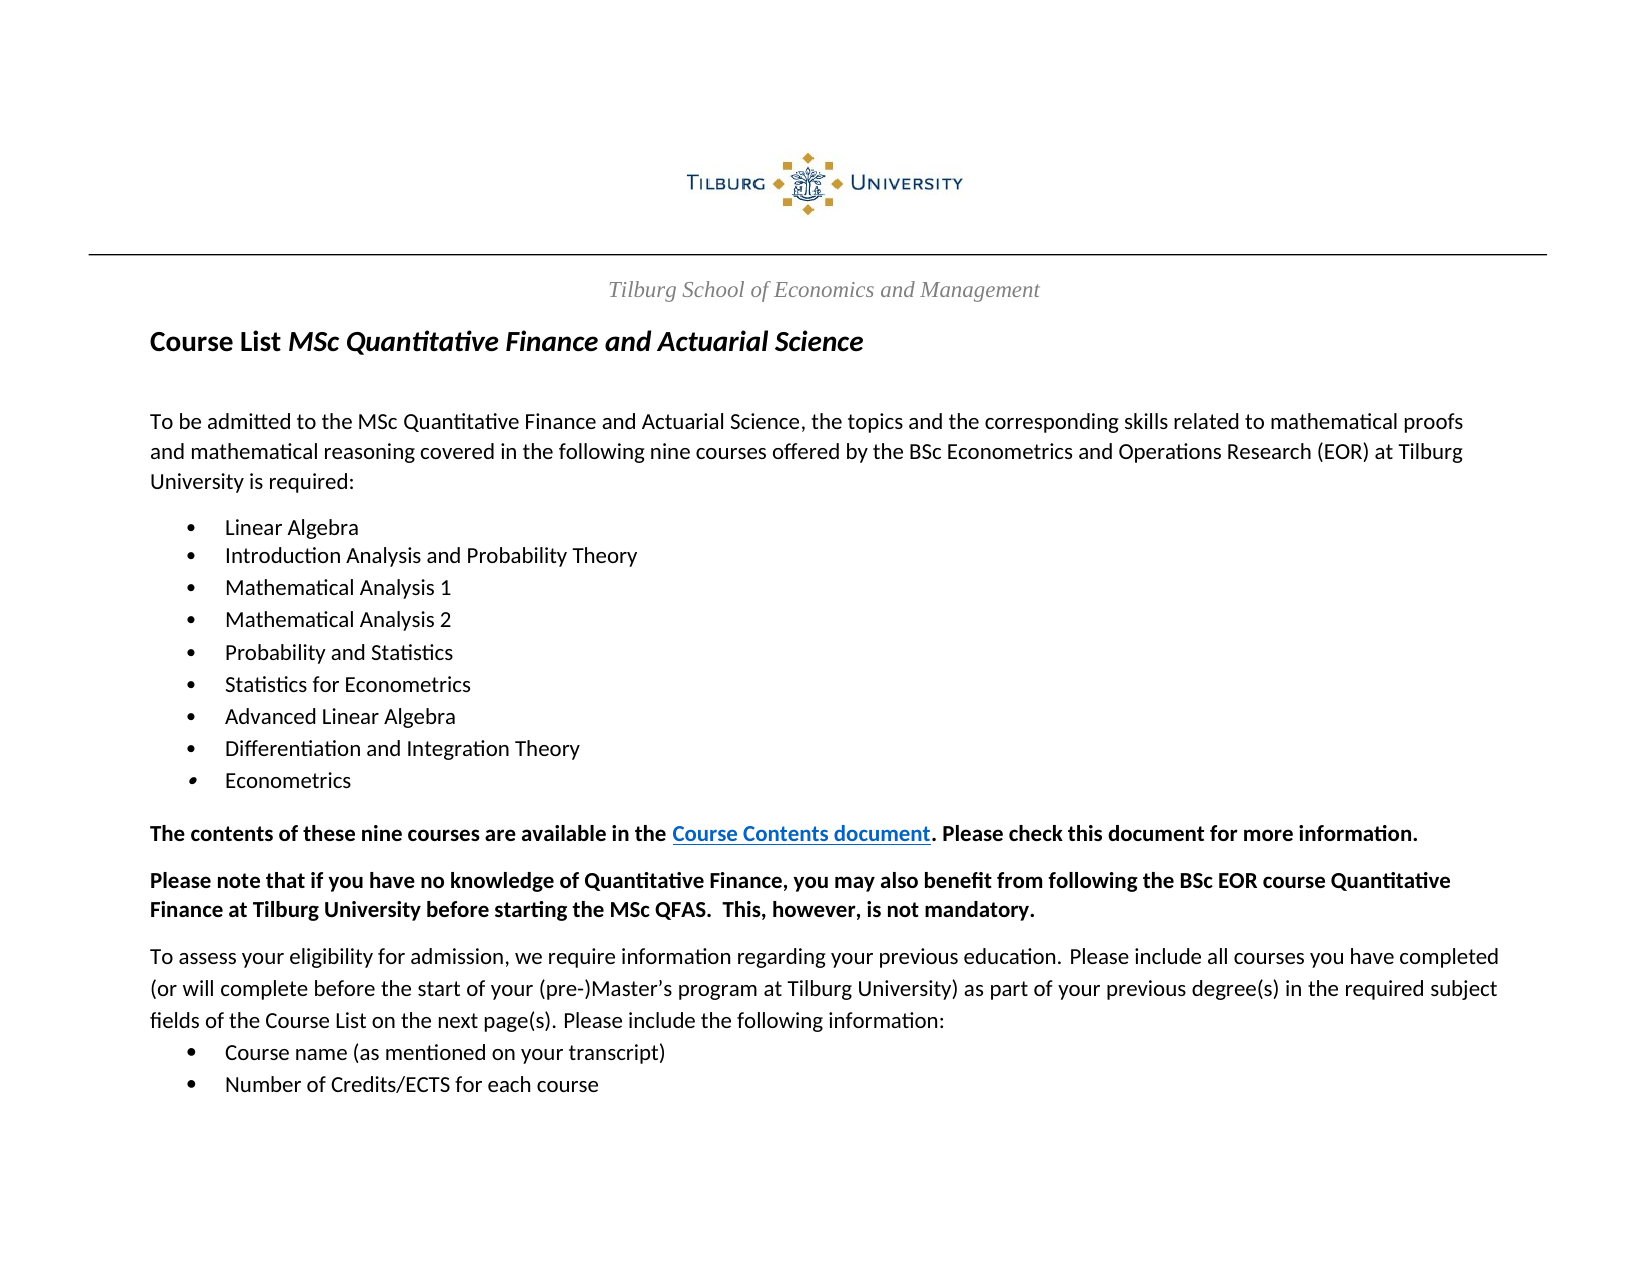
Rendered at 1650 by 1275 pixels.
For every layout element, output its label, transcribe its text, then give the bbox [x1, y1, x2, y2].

list Advanced Linear Algebra [187, 702, 1500, 730]
list Introduction Analysis and Probability Theory [187, 541, 1500, 569]
text Tilburg School of Economics and Management [150, 276, 1500, 303]
text Please note that if you have no knowledge of Quantitative Finance, you may also benefit from following the BSc EOR course Quantitative Finance at Tilburg University before starting the MSc QFAS. This, however, is not mandatory. [150, 866, 1500, 923]
list Statistics for Econometrics [187, 670, 1500, 698]
list Mathematical Analysis 1 [187, 573, 1500, 601]
list Econometrics [187, 766, 1500, 794]
list To assess your eligibility for admission, we require information regarding your previous education. Please include all courses you have completed (or will complete before the start of your (pre-)Master’s program at Tilburg University) as part of your previous degree(s) in the required subject fields of the Course List on the next page(s). Please include the following information: [150, 942, 1500, 1034]
list Differentiation and Integration Theory [187, 734, 1500, 762]
list Number of Credits/ECTS for each course [187, 1071, 1500, 1099]
list Probability and Statistics [187, 638, 1500, 666]
text Course List MSc Quantitative Finance and Actuarial Science [150, 323, 1500, 359]
text The contents of these nine courses are available in the Course Contents document. Please check this document for more information. [150, 819, 1500, 847]
text To be admitted to the MSc Quantitative Finance and Actuarial Science, the topics and the corresponding skills related to mathematical proofs and mathematical reasoning covered in the following nine courses offered by the BSc Econometrics and Operations Research (EOR) at Tilburg University is required: [150, 407, 1500, 495]
list Mathematical Analysis 2 [187, 606, 1500, 633]
picture [686, 150, 964, 218]
list Course name (as mentioned on your transcript) [187, 1038, 1500, 1066]
list Linear Algebra [187, 513, 1500, 541]
